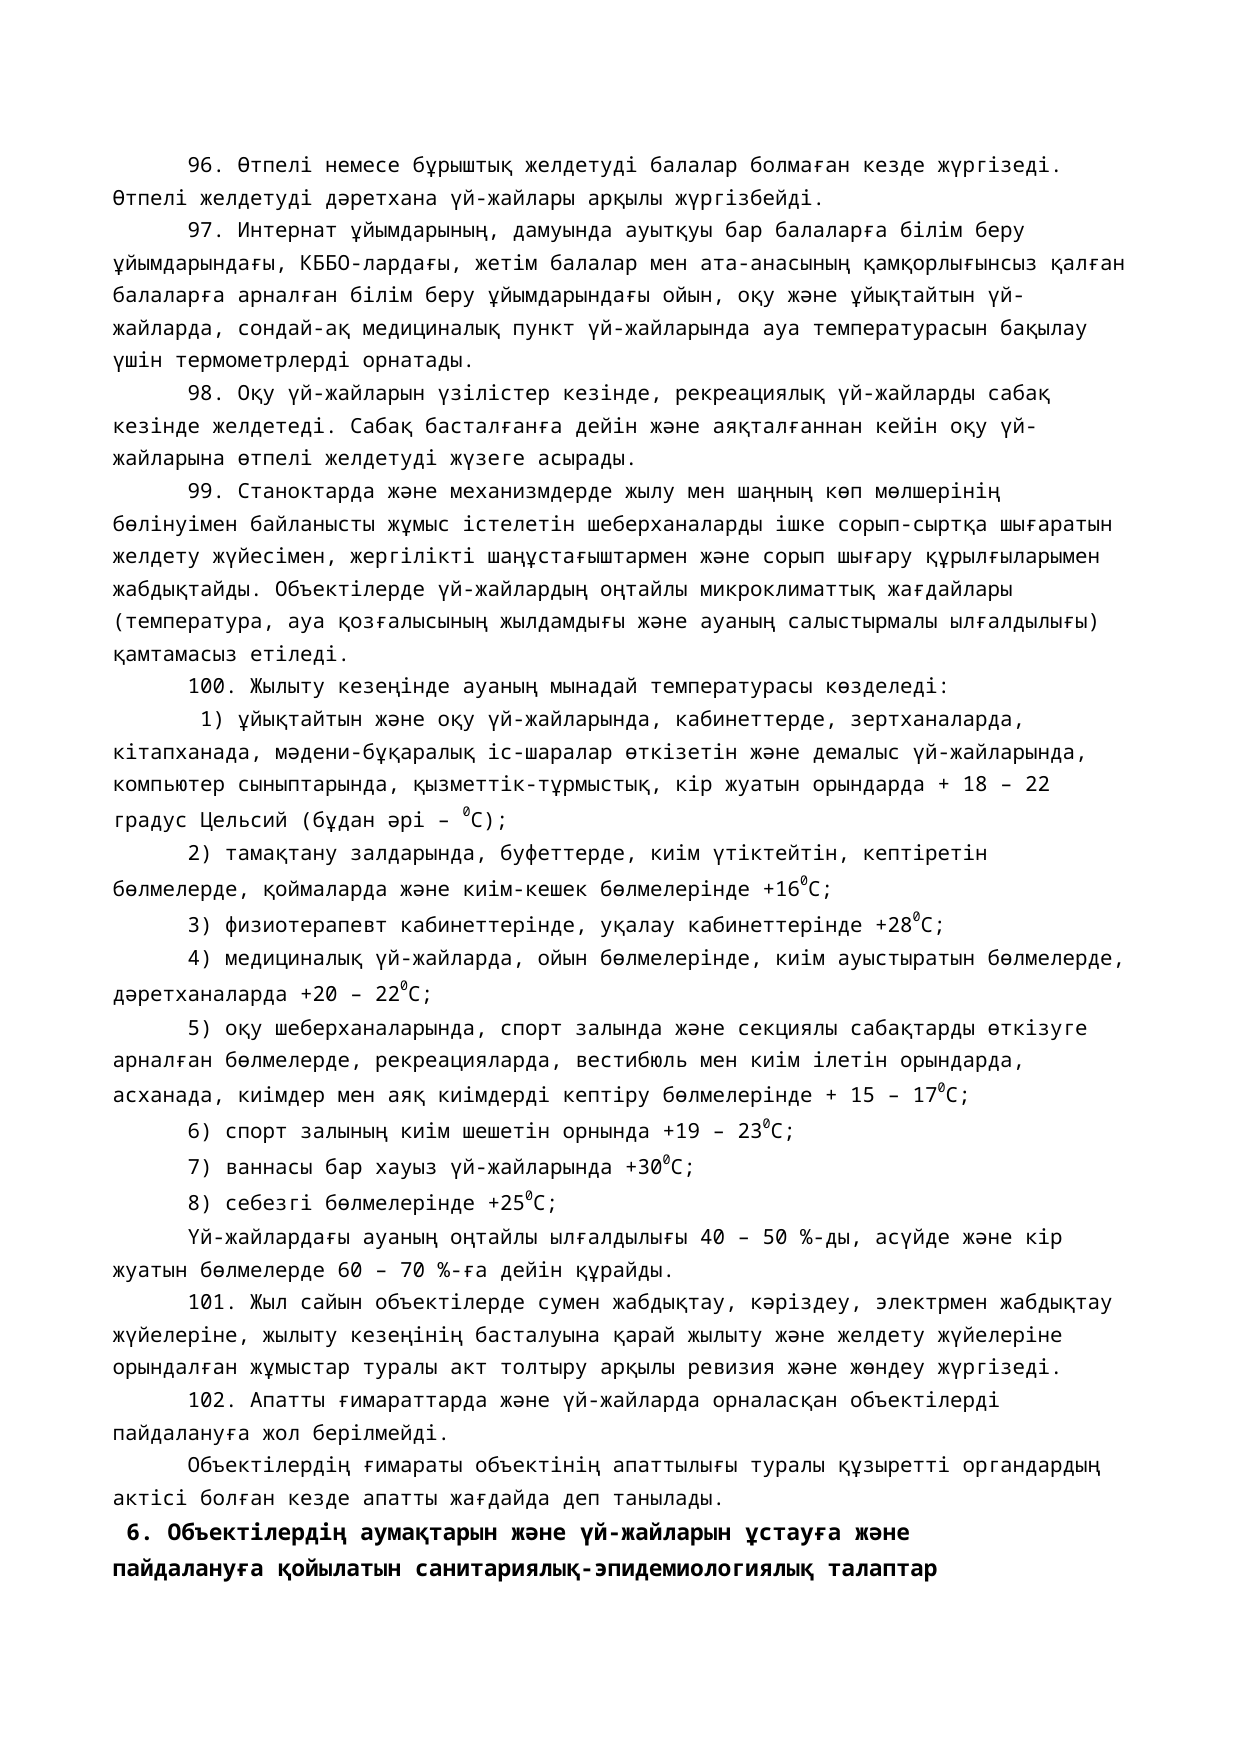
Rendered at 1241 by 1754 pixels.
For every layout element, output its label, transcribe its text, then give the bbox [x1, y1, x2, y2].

text 6. Объектілердің аумақтарын және үй-жайларын ұстауға және пайдалануға қойылатын санитариялық-эпидемиологиялық талаптар [112, 1516, 1128, 1583]
text 1) ұйықтайтын және оқу үй-жайларында, кабинеттерде, зертханаларда, кітапханада, мәдени-бұқаралық іс-шаралар өткізетін және демалыс үй-жайларында, компьютер сыныптарында, қызметтік-тұрмыстық, кір жуатын орындарда + 18 – 22 градус Цельсий (бұдан әрі – 0C); [112, 704, 1128, 834]
text 97. Интернат ұйымдарының, дамуында ауытқуы бар балаларға білім беру ұйымдарындағы, КББО-лардағы, жетім балалар мен ата-анасының қамқорлығынсыз қалған балаларға арналған білім беру ұйымдарындағы ойын, оқу және ұйықтайтын үй-жайларда, сондай-ақ медициналық пункт үй-жайларында ауа температурасын бақылау үшін термометрлерді орнатады. [112, 215, 1128, 374]
text Объектілердің ғимараты объектінің апаттылығы туралы құзыретті органдардың актісі болған кезде апатты жағдайда деп танылады. [112, 1450, 1128, 1511]
text Үй-жайлардағы ауаның оңтайлы ылғалдылығы 40 – 50 %-ды, асүйде және кір жуатын бөлмелерде 60 – 70 %-ға дейін құрайды. [112, 1222, 1128, 1283]
text 100. Жылыту кезеңінде ауаның мынадай температурасы көзделеді: [112, 672, 1128, 700]
text 7) ваннасы бар хауыз үй-жайларында +300C; [112, 1150, 1128, 1181]
text 3) физиотерапевт кабинеттерінде, уқалау кабинеттерінде +280C; [112, 908, 1128, 939]
text 2) тамақтану залдарында, буфеттерде, киім үтіктейтін, кептіретін бөлмелерде, қоймаларда және киім-кешек бөлмелерінде +160C; [112, 838, 1128, 903]
text 102. Апатты ғимараттарда және үй-жайларда орналасқан объектілерді пайдалануға жол берілмейді. [112, 1385, 1128, 1446]
text 8) себезгі бөлмелерінде +250C; [112, 1186, 1128, 1217]
text 99. Станоктарда және механизмдерде жылу мен шаңның көп мөлшерінің бөлінуімен байланысты жұмыс істелетін шеберханаларды ішке сорып-сыртқа шығаратын желдету жүйесімен, жергілікті шаңұстағыштармен және сорып шығару құрылғыларымен жабдықтайды. Объектілерде үй-жайлардың оңтайлы микроклиматтық жағдайлары (температура, ауа қозғалысының жылдамдығы және ауаның салыстырмалы ылғалдылығы) қамтамасыз етіледі. [112, 476, 1128, 667]
text 5) оқу шеберханаларында, спорт залында және секциялы сабақтарды өткізуге арналған бөлмелерде, рекреацияларда, вестибюль мен киім ілетін орындарда, асханада, киімдер мен аяқ киімдерді кептіру бөлмелерінде + 15 – 170C; [112, 1013, 1128, 1109]
text 6) спорт залының киім шешетін орнында +19 – 230C; [112, 1114, 1128, 1146]
text 96. Өтпелі немесе бұрыштық желдетуді балалар болмаған кезде жүргізеді. Өтпелі желдетуді дәретхана үй-жайлары арқылы жүргізбейді. [112, 150, 1128, 211]
text 98. Оқу үй-жайларын үзілістер кезінде, рекреациялық үй-жайларды сабақ кезінде желдетеді. Сабақ басталғанға дейін және аяқталғаннан кейін оқу үй-жайларына өтпелі желдетуді жүзеге асырады. [112, 378, 1128, 472]
text 4) медициналық үй-жайларда, ойын бөлмелерінде, киім ауыстыратын бөлмелерде, дәретханаларда +20 – 220C; [112, 943, 1128, 1008]
text 101. Жыл сайын объектілерде сумен жабдықтау, кәріздеу, электрмен жабдықтау жүйелеріне, жылыту кезеңінің басталуына қарай жылыту және желдету жүйелеріне орындалған жұмыстар туралы акт толтыру арқылы ревизия және жөндеу жүргізеді. [112, 1287, 1128, 1381]
